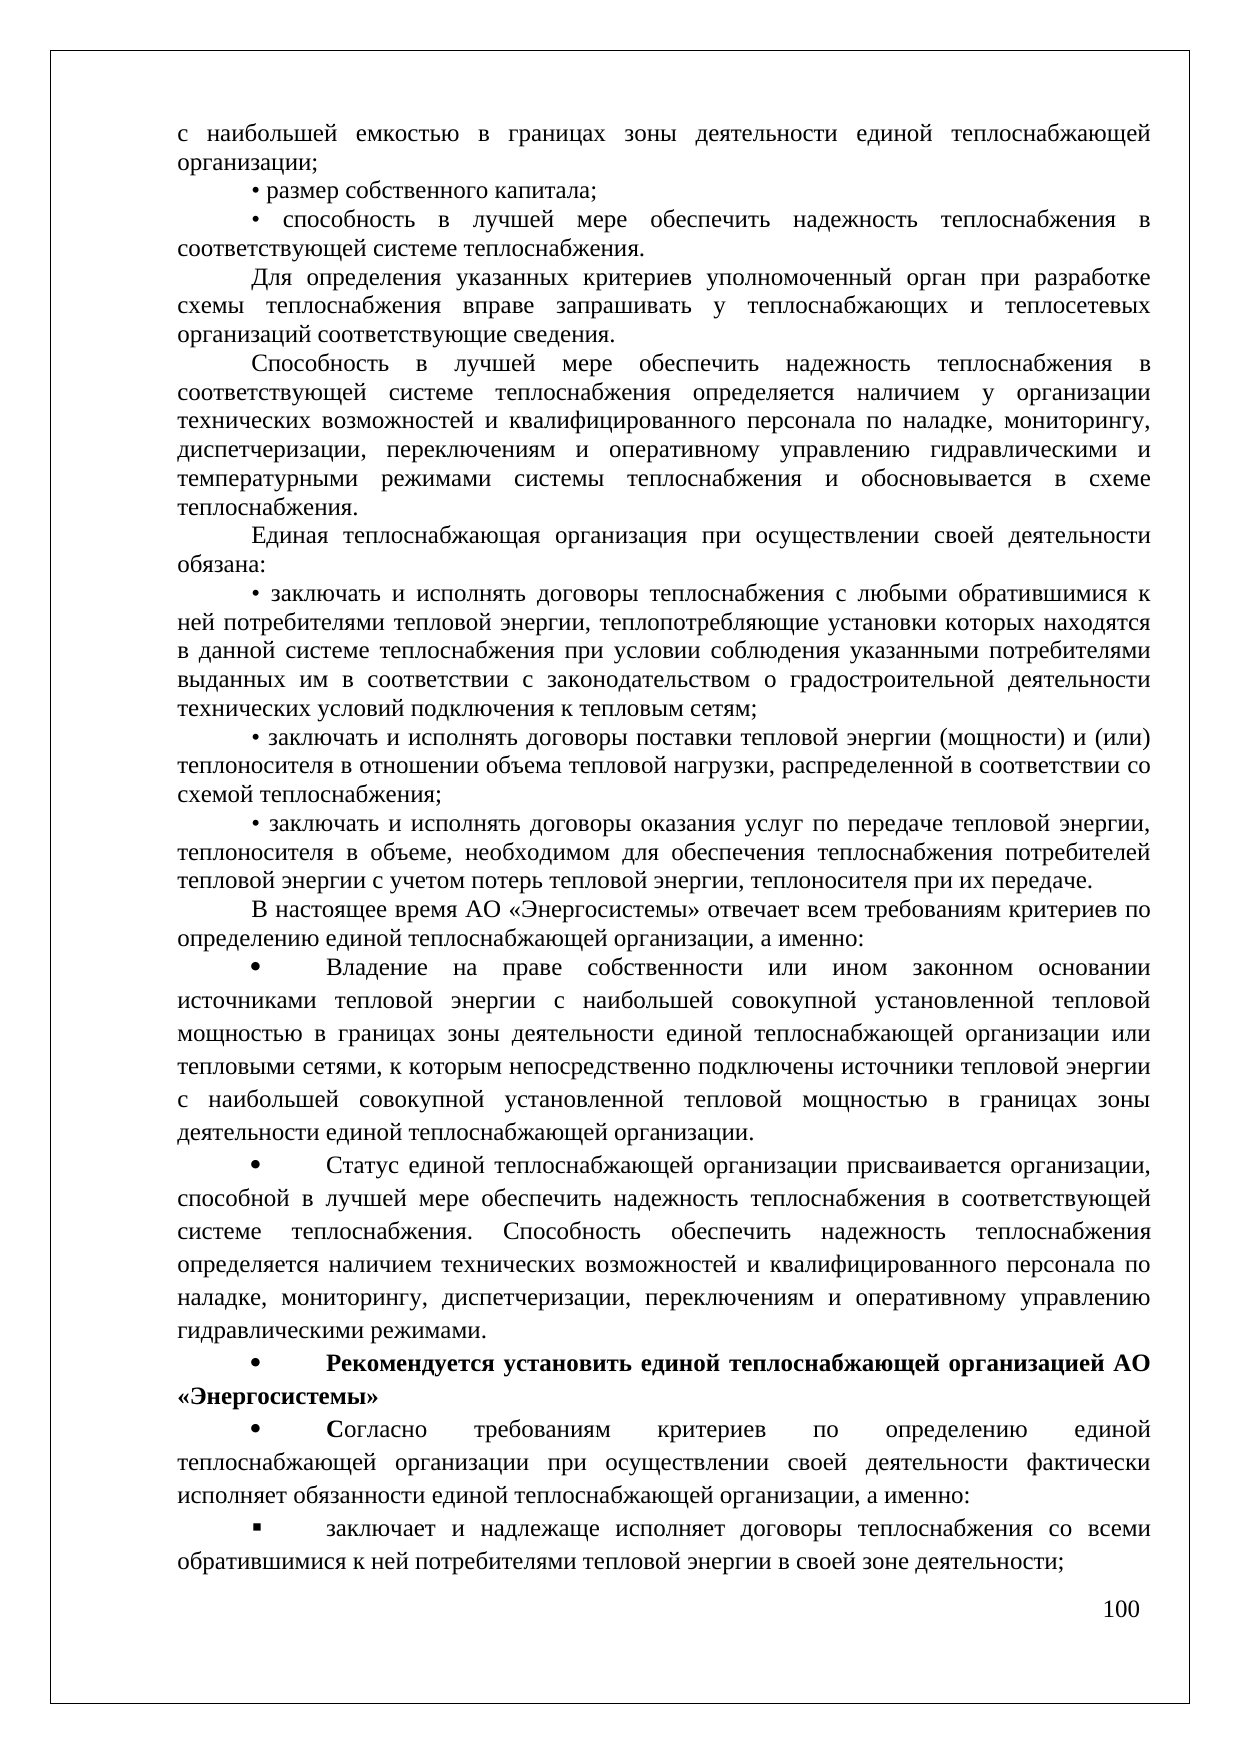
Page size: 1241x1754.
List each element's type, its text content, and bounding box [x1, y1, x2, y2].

text Единая теплоснабжающая организация при осуществлении своей деятельности обязана: [177, 521, 1152, 578]
text • размер собственного капитала; [177, 176, 1152, 204]
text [177, 118, 1152, 176]
text В настоящее время АО «Энергосистемы» отвечает всем требованиям критериев по определению единой теплоснабжающей организации, а именно: [177, 894, 1152, 952]
text Для определения указанных критериев уполномоченный орган при разработке схемы теплоснабжения вправе запрашивать у теплоснабжающих и теплосетевых организаций соответствующие сведения. [177, 262, 1152, 348]
text • способность в лучшей мере обеспечить надежность теплоснабжения в соответствующей системе теплоснабжения. [177, 204, 1152, 262]
text • заключать и исполнять договоры поставки тепловой энергии (мощности) и (или) теплоносителя в отношении объема тепловой нагрузки, распределенной в соответствии со схемой теплоснабжения; [177, 722, 1152, 808]
list Статус единой теплоснабжающей организации присваивается организации, способной в лучшей мере обеспечить надежность теплоснабжения в соответствующей системе теплоснабжения. Способность обеспечить надежность теплоснабжения определяется наличием технических возможностей и квалифицированного персонала по наладке, мониторингу, диспетчеризации, переключениям и оперативному управлению гидравлическими режимами. [177, 1150, 1152, 1344]
text • заключать и исполнять договоры оказания услуг по передаче тепловой энергии, теплоносителя в объеме, необходимом для обеспечения теплоснабжения потребителей тепловой энергии с учетом потерь тепловой энергии, теплоносителя при их передаче. [177, 808, 1152, 894]
list заключает и надлежаще исполняет договоры теплоснабжения со всеми обратившимися к ней потребителями тепловой энергии в своей зоне деятельности; [177, 1513, 1152, 1575]
text • заключать и исполнять договоры теплоснабжения с любыми обратившимися к ней потребителями тепловой энергии, теплопотребляющие установки которых находятся в данной системе теплоснабжения при условии соблюдения указанными потребителями выданных им в соответствии с законодательством о градостроительной деятельности технических условий подключения к тепловым сетям; [177, 578, 1152, 722]
list Согласно требованиям критериев по определению единой теплоснабжающей организации при осуществлении своей деятельности фактически исполняет обязанности единой теплоснабжающей организации, а именно: [177, 1414, 1152, 1509]
text Способность в лучшей мере обеспечить надежность теплоснабжения в соответствующей системе теплоснабжения определяется наличием у организации технических возможностей и квалифицированного персонала по наладке, мониторингу, диспетчеризации, переключениям и оперативному управлению гидравлическими и температурными режимами системы теплоснабжения и обосновывается в схеме теплоснабжения. [177, 348, 1152, 521]
list Рекомендуется установить единой теплоснабжающей организацией АО «Энергосистемы» [177, 1348, 1152, 1410]
list Владение на праве собственности или ином законном основании источниками тепловой энергии с наибольшей совокупной установленной тепловой мощностью в границах зоны деятельности единой теплоснабжающей организации или тепловыми сетями, к которым непосредственно подключены источники тепловой энергии с наибольшей совокупной установленной тепловой мощностью в границах зоны деятельности единой теплоснабжающей организации. [177, 952, 1152, 1146]
